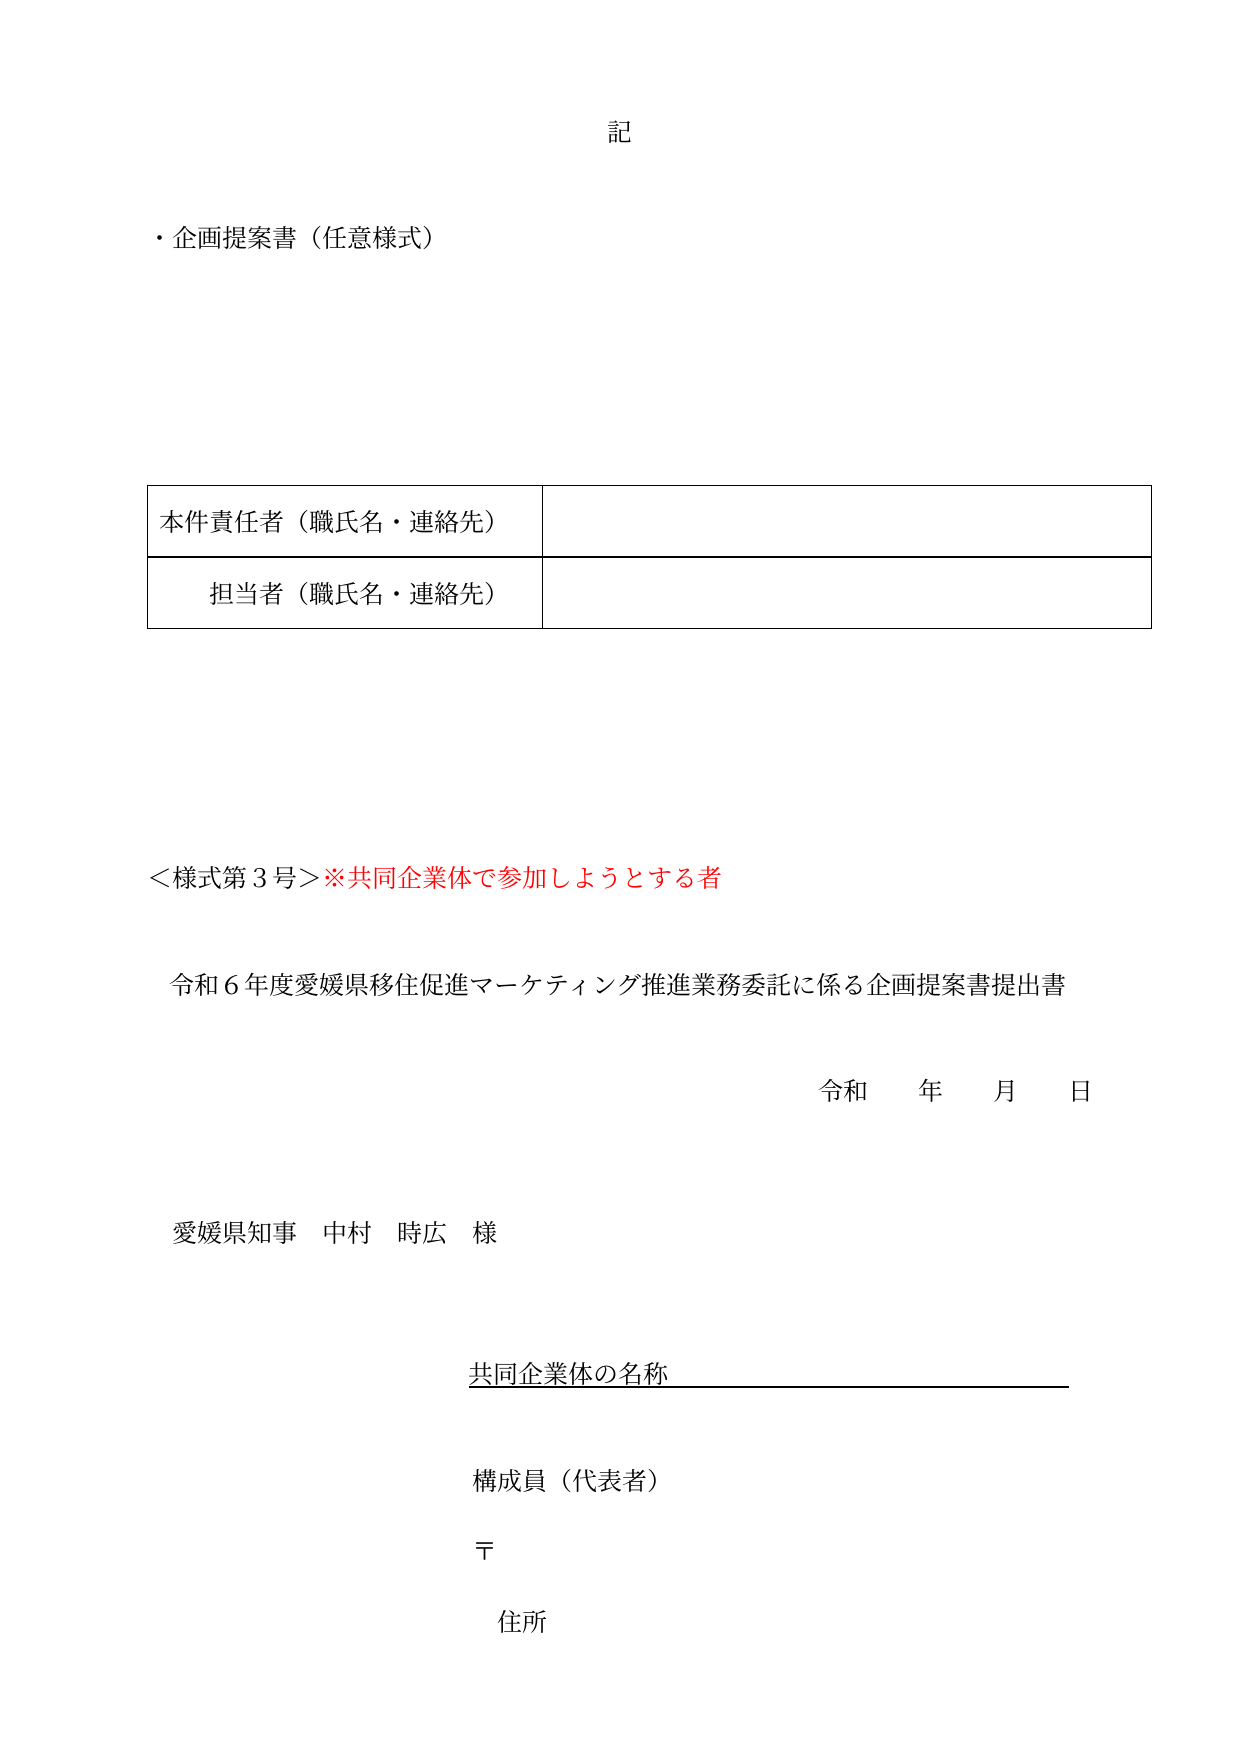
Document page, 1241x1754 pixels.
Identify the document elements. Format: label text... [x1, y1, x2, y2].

table_header 本件責任者（職氏名・連絡先） [148, 486, 542, 556]
table_cell 担当者（職氏名・連絡先） [148, 558, 542, 628]
table_cell [543, 558, 1151, 628]
text 記 [148, 95, 1092, 166]
text 令和６年度愛媛県移住促進マーケティング推進業務委託に係る企画提案書提出書 [169, 948, 1093, 1019]
text 住所 [148, 1586, 967, 1656]
text 〒 [148, 1515, 967, 1586]
text 令和 年 月 日 [148, 1054, 1093, 1125]
text 共同企業体の名称 [148, 1338, 1093, 1408]
table_header [543, 486, 1151, 556]
text 愛媛県知事 中村 時広 様 [148, 1196, 967, 1267]
text ・企画提案書（任意様式） [148, 201, 1092, 272]
text 構成員（代表者） [148, 1444, 967, 1515]
text ＜様式第３号＞※共同企業体で参加しようとする者 [148, 842, 1092, 913]
